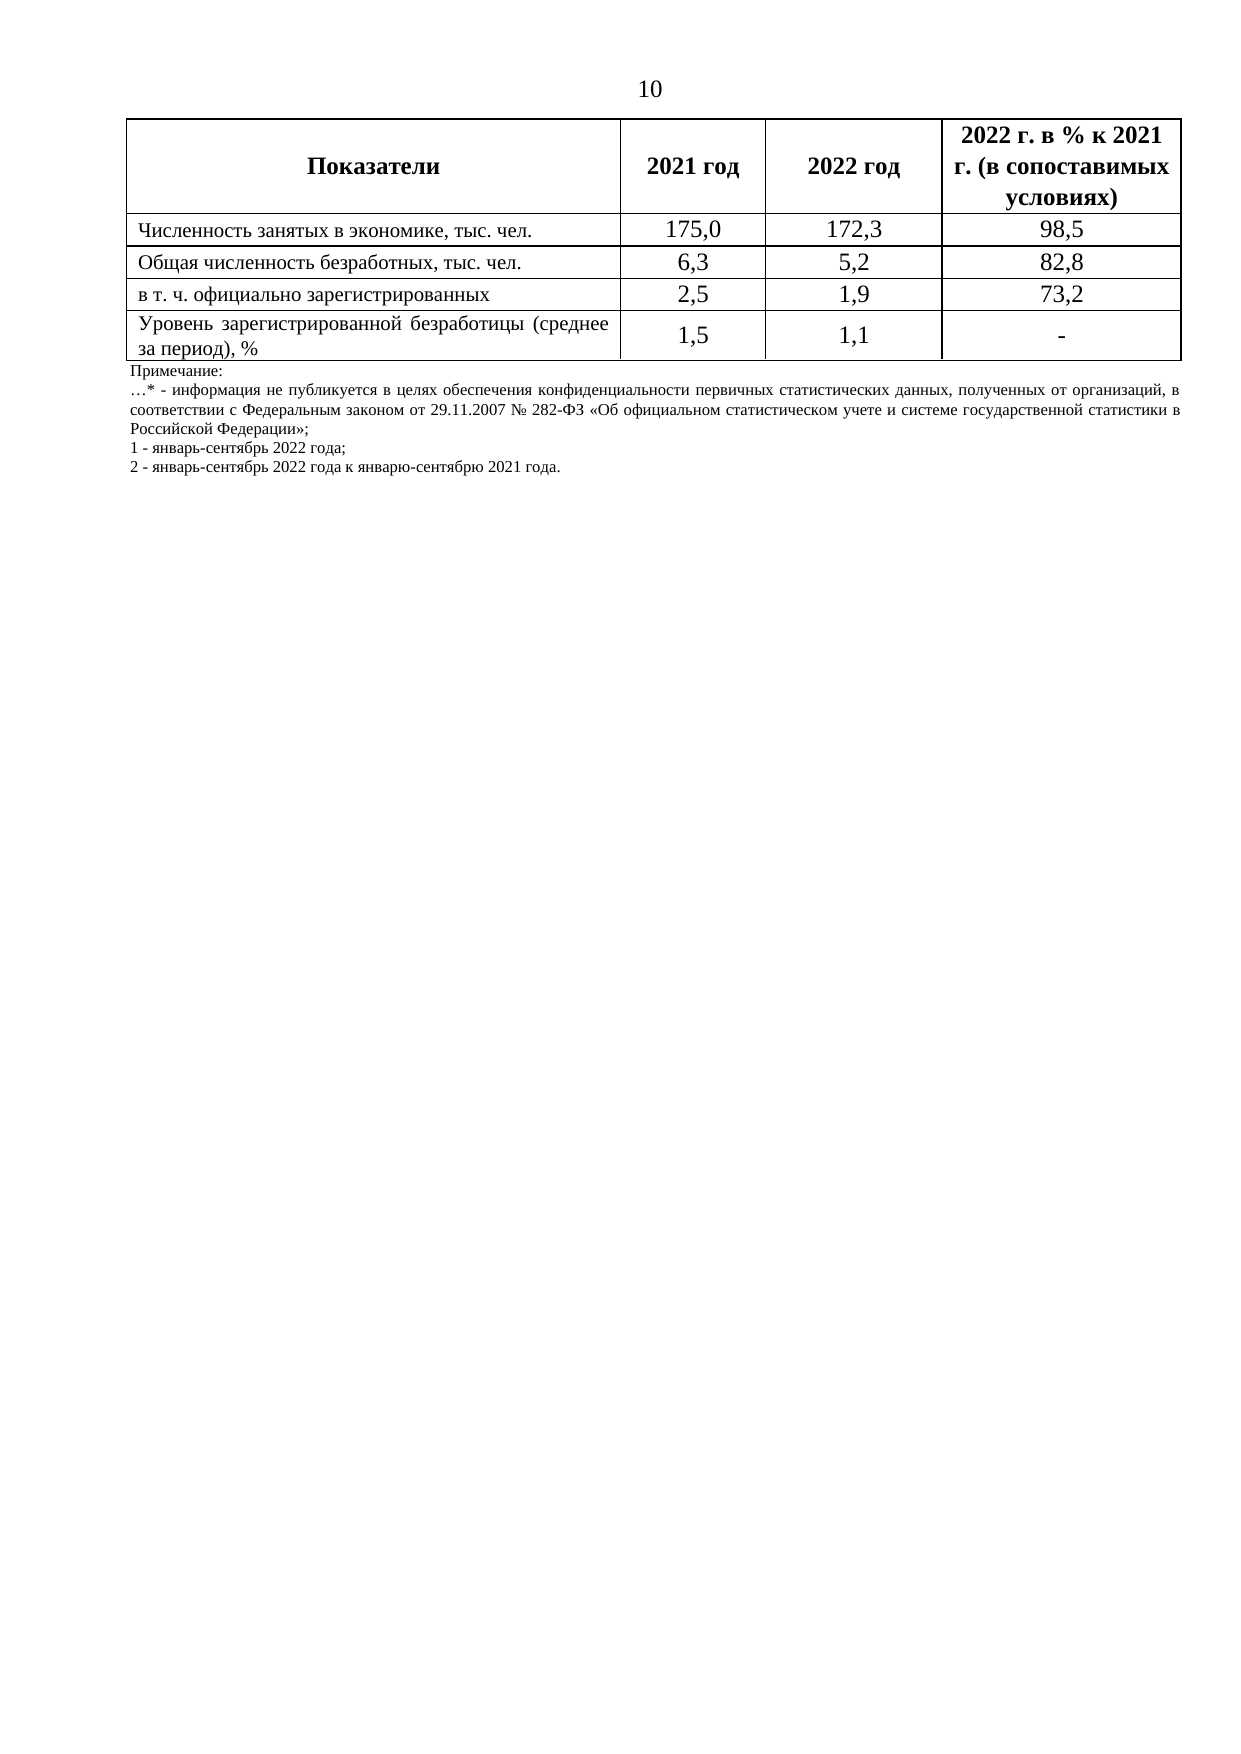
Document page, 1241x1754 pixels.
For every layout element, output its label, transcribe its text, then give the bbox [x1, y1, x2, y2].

table_cell 1,5 [621, 311, 765, 359]
table_cell Общая численность безработных, тыс. чел. [127, 247, 620, 277]
table_header 2022 год [766, 120, 941, 213]
table_cell 1,9 [766, 279, 941, 310]
table_cell 73,2 [943, 279, 1180, 310]
table_cell 175,0 [621, 214, 765, 245]
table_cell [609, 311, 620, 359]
text Примечание: [130, 361, 1181, 380]
table_header Показатели [127, 120, 620, 213]
table_cell 172,3 [766, 214, 941, 245]
table_cell 2,5 [621, 279, 765, 310]
table_cell в т. ч. официально зарегистрированных [127, 279, 620, 310]
table_cell 98,5 [943, 214, 1180, 245]
table_header 2022 г. в % к 2021 г. (в сопоставимых условиях) [943, 120, 1180, 213]
text 2 - январь-сентябрь 2022 года к январю-сентябрю 2021 года. [130, 457, 1181, 476]
table_cell 82,8 [943, 247, 1180, 277]
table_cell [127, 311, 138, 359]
table_cell 1,1 [766, 311, 941, 359]
text 1 - январь-сентябрь 2022 года; [130, 438, 1181, 457]
table_header 2021 год [621, 120, 765, 213]
table_cell - [943, 311, 1180, 359]
table_cell Численность занятых в экономике, тыс. чел. [127, 214, 620, 245]
table_cell 6,3 [621, 247, 765, 277]
text …* - информация не публикуется в целях обеспечения конфиденциальности первичных статистических данных, полученных от организаций, в соответствии с Федеральным законом от 29.11.2007 № 282-ФЗ «Об официальном статистическом учете и системе государственной статистики в Российской Федерации»; [130, 380, 1181, 438]
table_cell 5,2 [766, 247, 941, 277]
